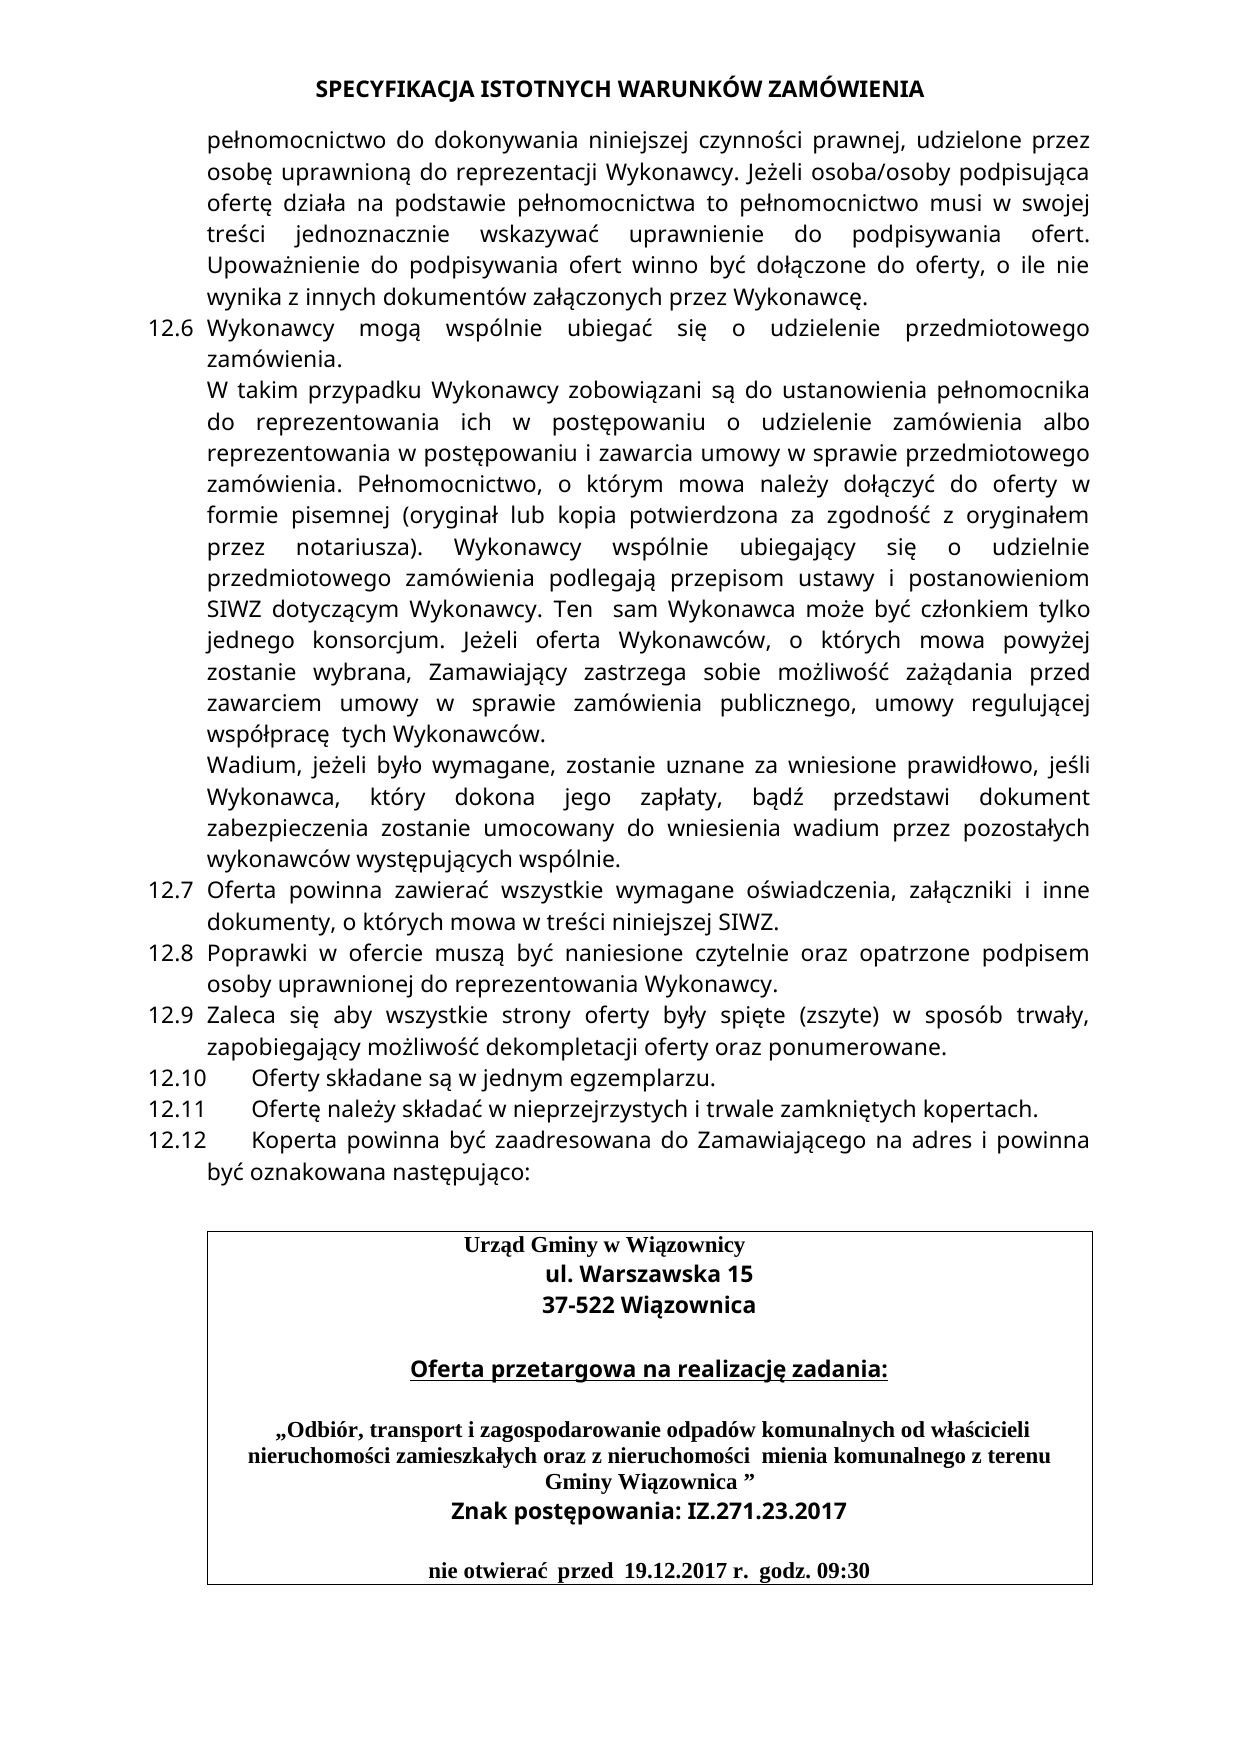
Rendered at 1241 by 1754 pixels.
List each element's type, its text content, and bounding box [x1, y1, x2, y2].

list Oferta powinna zawierać wszystkie wymagane oświadczenia, załączniki i inne dokumenty, o których mowa w treści niniejszej SIWZ. [148, 874, 1091, 937]
text Wadium, jeżeli było wymagane, zostanie uznane za wniesione prawidłowo, jeśli Wykonawca, który dokona jego zapłaty, bądź przedstawi dokument zabezpieczenia zostanie umocowany do wniesienia wadium przez pozostałych wykonawców występujących wspólnie. [207, 749, 1091, 874]
list Ofertę należy składać w nieprzejrzystych i trwale zamkniętych kopertach. [148, 1093, 1091, 1124]
list Oferty składane są w jednym egzemplarzu. [148, 1062, 1091, 1093]
table_header Urząd Gminy w Wiązownicy ul. Warszawska 15 37-522 Wiązownica Oferta przetargowa na realizację zadania: „Odbiór, transport i zagospodarowanie odpadów komunalnych od właścicieli nieruchomości zamieszkałych oraz z nieruchomości mienia komunalnego z terenu Gminy Wiązownica ” Znak postępowania: IZ.271.23.2017 nie otwierać przed 19.12.2017 r. godz. 09:30 [208, 1232, 1092, 1584]
list Koperta powinna być zaadresowana do Zamawiającego na adres i powinna być oznakowana następująco: [148, 1124, 1091, 1187]
list Zaleca się aby wszystkie strony oferty były spięte (zszyte) w sposób trwały, zapobiegający możliwość dekompletacji oferty oraz ponumerowane. [148, 999, 1091, 1062]
list Wykonawcy mogą wspólnie ubiegać się o udzielenie przedmiotowego zamówienia. W takim przypadku Wykonawcy zobowiązani są do ustanowienia pełnomocnika do reprezentowania ich w postępowaniu o udzielenie zamówienia albo reprezentowania w postępowaniu i zawarcia umowy w sprawie przedmiotowego zamówienia. Pełnomocnictwo, o którym mowa należy dołączyć do oferty w formie pisemnej (oryginał lub kopia potwierdzona za zgodność z oryginałem przez notariusza). Wykonawcy wspólnie ubiegający się o udzielnie przedmiotowego zamówienia podlegają przepisom ustawy i postanowieniom SIWZ dotyczącym Wykonawcy. Ten sam Wykonawca może być członkiem tylko jednego konsorcjum. Jeżeli oferta Wykonawców, o których mowa powyżej zostanie wybrana, Zamawiający zastrzega sobie możliwość zażądania przed zawarciem umowy w sprawie zamówienia publicznego, umowy regulującej współpracę tych Wykonawców. [148, 312, 1091, 749]
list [148, 124, 1091, 312]
list Poprawki w ofercie muszą być naniesione czytelnie oraz opatrzone podpisem osoby uprawnionej do reprezentowania Wykonawcy. [148, 937, 1091, 999]
